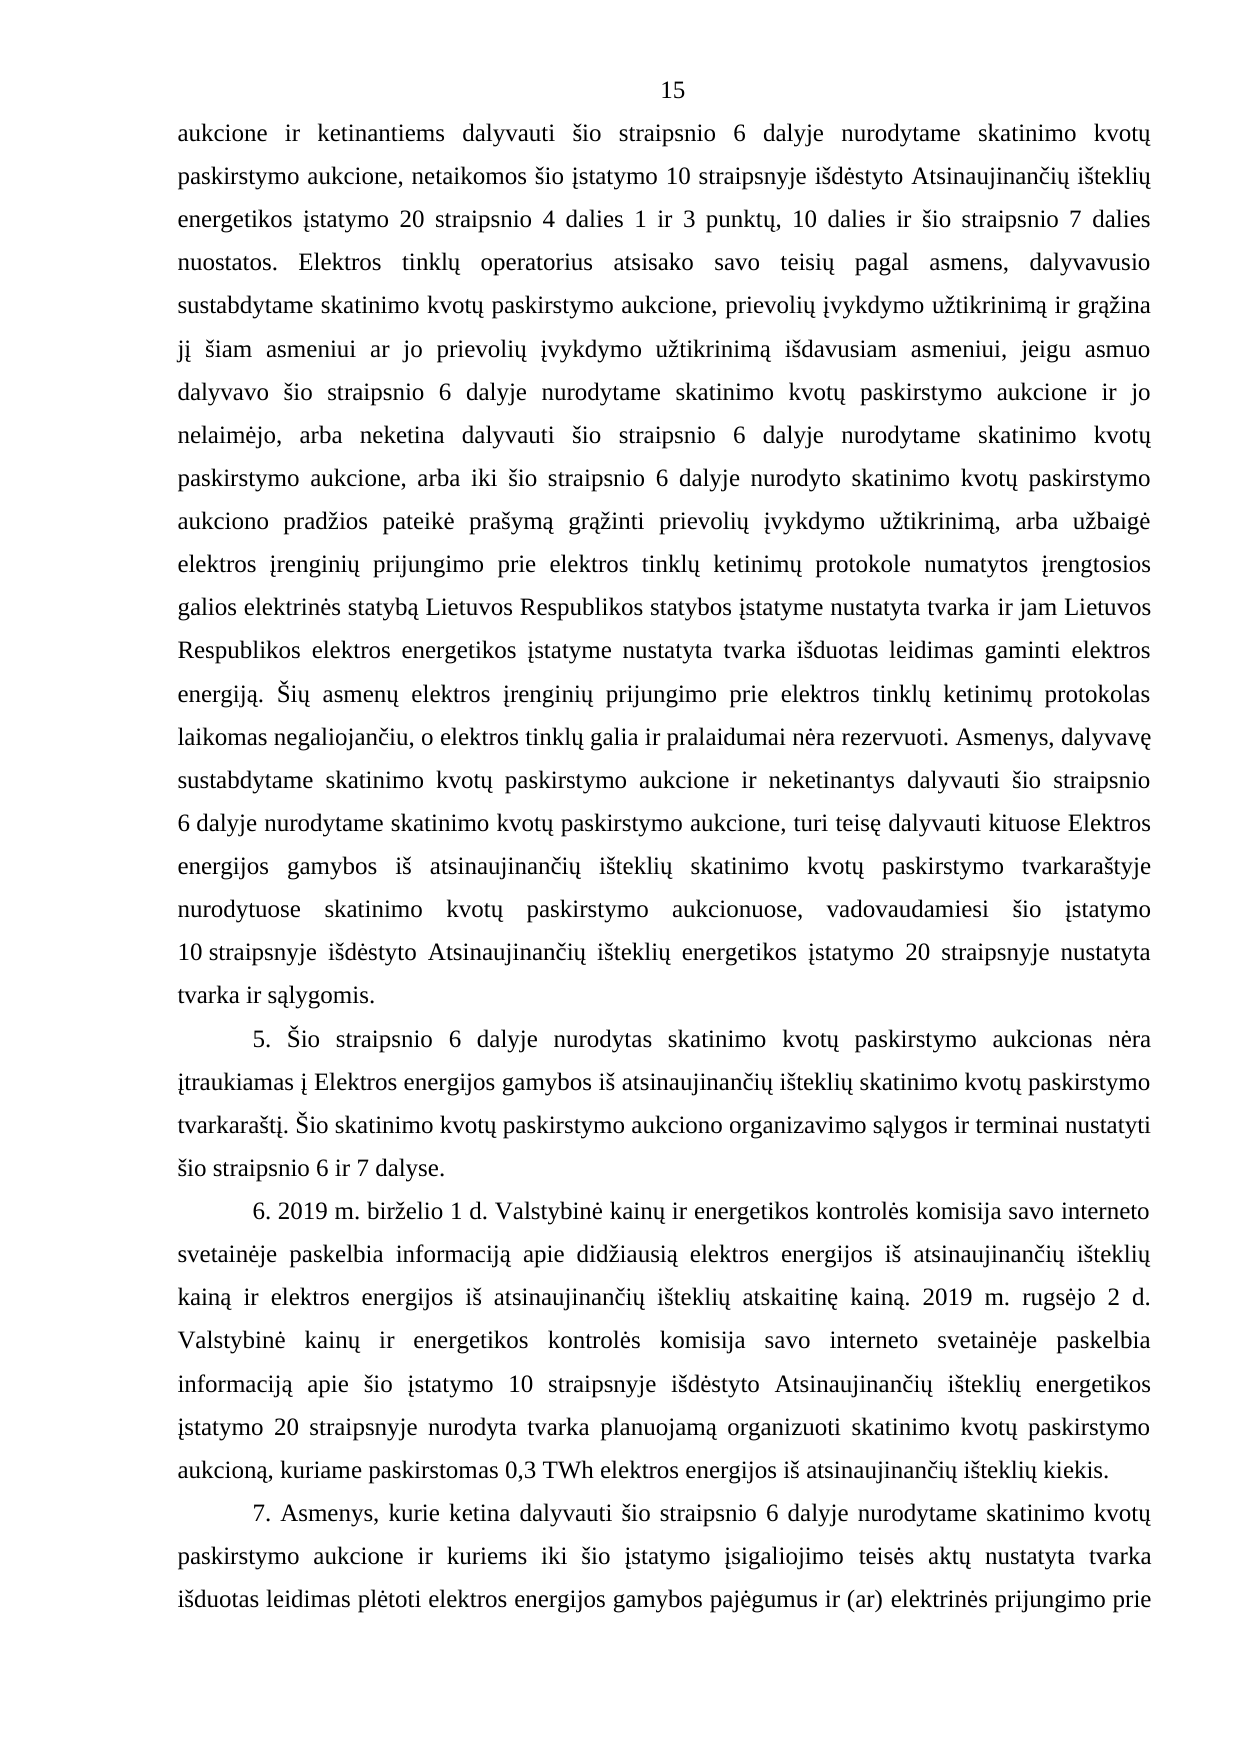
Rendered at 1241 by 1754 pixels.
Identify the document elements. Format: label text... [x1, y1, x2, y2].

text 5. Šio straipsnio 6 dalyje nurodytas skatinimo kvotų paskirstymo aukcionas nėra įtraukiamas į Elektros energijos gamybos iš atsinaujinančių išteklių skatinimo kvotų paskirstymo tvarkaraštį. Šio skatinimo kvotų paskirstymo aukciono organizavimo sąlygos ir terminai nustatyti šio straipsnio 6 ir 7 dalyse. [177, 1024, 1152, 1182]
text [177, 1498, 1152, 1613]
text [177, 118, 1152, 1009]
text 6. 2019 m. birželio 1 d. Valstybinė kainų ir energetikos kontrolės komisija savo interneto svetainėje paskelbia informaciją apie didžiausią elektros energijos iš atsinaujinančių išteklių kainą ir elektros energijos iš atsinaujinančių išteklių atskaitinę kainą. 2019 m. rugsėjo 2 d. Valstybinė kainų ir energetikos kontrolės komisija savo interneto svetainėje paskelbia informaciją apie šio įstatymo 10 straipsnyje išdėstyto Atsinaujinančių išteklių energetikos įstatymo 20 straipsnyje nurodyta tvarka planuojamą organizuoti skatinimo kvotų paskirstymo aukcioną, kuriame paskirstomas 0,3 TWh elektros energijos iš atsinaujinančių išteklių kiekis. [177, 1196, 1152, 1484]
